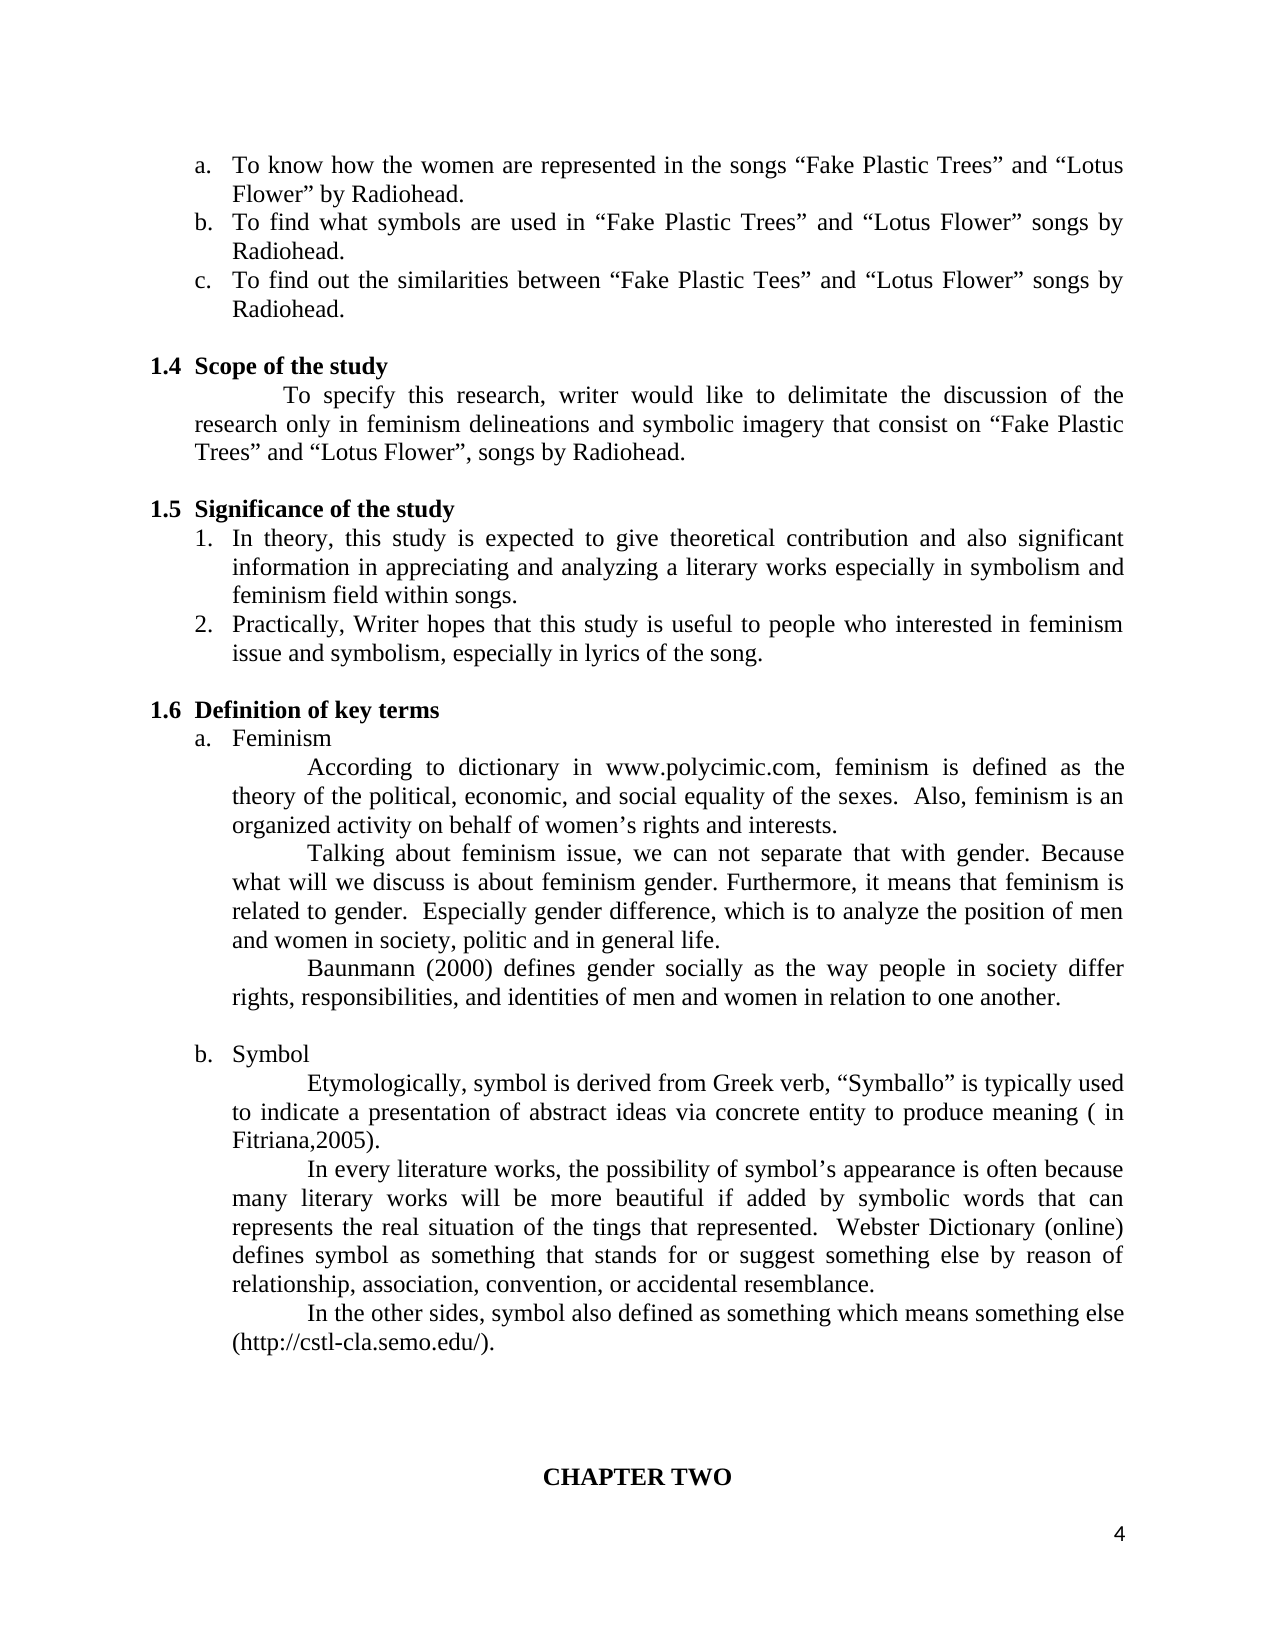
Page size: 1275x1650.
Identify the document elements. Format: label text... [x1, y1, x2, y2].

list Symbol [194, 1039, 1125, 1068]
list Feminism [194, 723, 1125, 752]
list In theory, this study is expected to give theoretical contribution and also significant information in appreciating and analyzing a literary works especially in symbolism and feminism field within songs. [194, 523, 1125, 609]
list To know how the women are represented in the songs “Fake Plastic Trees” and “Lotus Flower” by Radiohead. [194, 150, 1125, 207]
text According to dictionary in www.polycimic.com, feminism is defined as the theory of the political, economic, and social equality of the sexes. Also, feminism is an organized activity on behalf of women’s rights and interests. [232, 752, 1125, 838]
list To specify this research, writer would like to delimitate the discussion of the research only in feminism delineations and symbolic imagery that consist on “Fake Plastic Trees” and “Lotus Flower”, songs by Radiohead. [194, 380, 1125, 466]
list Significance of the study [150, 494, 1125, 523]
text Talking about feminism issue, we can not separate that with gender. Because what will we discuss is about feminism gender. Furthermore, it means that feminism is related to gender. Especially gender difference, which is to analyze the position of men and women in society, politic and in general life. [232, 838, 1125, 953]
text In the other sides, symbol also defined as something which means something else (http://cstl-cla.semo.edu/). [232, 1298, 1125, 1355]
text CHAPTER TWO [150, 1462, 1125, 1491]
list To find out the similarities between “Fake Plastic Tees” and “Lotus Flower” songs by Radiohead. [194, 265, 1125, 322]
text In every literature works, the possibility of symbol’s appearance is often because many literary works will be more beautiful if added by symbolic words that can represents the real situation of the tings that represented. Webster Dictionary (online) defines symbol as something that stands for or suggest something else by reason of relationship, association, convention, or accidental resemblance. [232, 1154, 1125, 1298]
list Scope of the study [150, 351, 1125, 380]
list Definition of key terms [150, 695, 1125, 723]
list To find what symbols are used in “Fake Plastic Trees” and “Lotus Flower” songs by Radiohead. [194, 207, 1125, 265]
text Baunmann (2000) defines gender socially as the way people in society differ rights, responsibilities, and identities of men and women in relation to one another. [232, 953, 1125, 1011]
text Etymologically, symbol is derived from Greek verb, “Symballo” is typically used to indicate a presentation of abstract ideas via concrete entity to produce meaning ( in Fitriana,2005). [232, 1068, 1125, 1154]
list Practically, Writer hopes that this study is useful to people who interested in feminism issue and symbolism, especially in lyrics of the song. [194, 609, 1125, 667]
